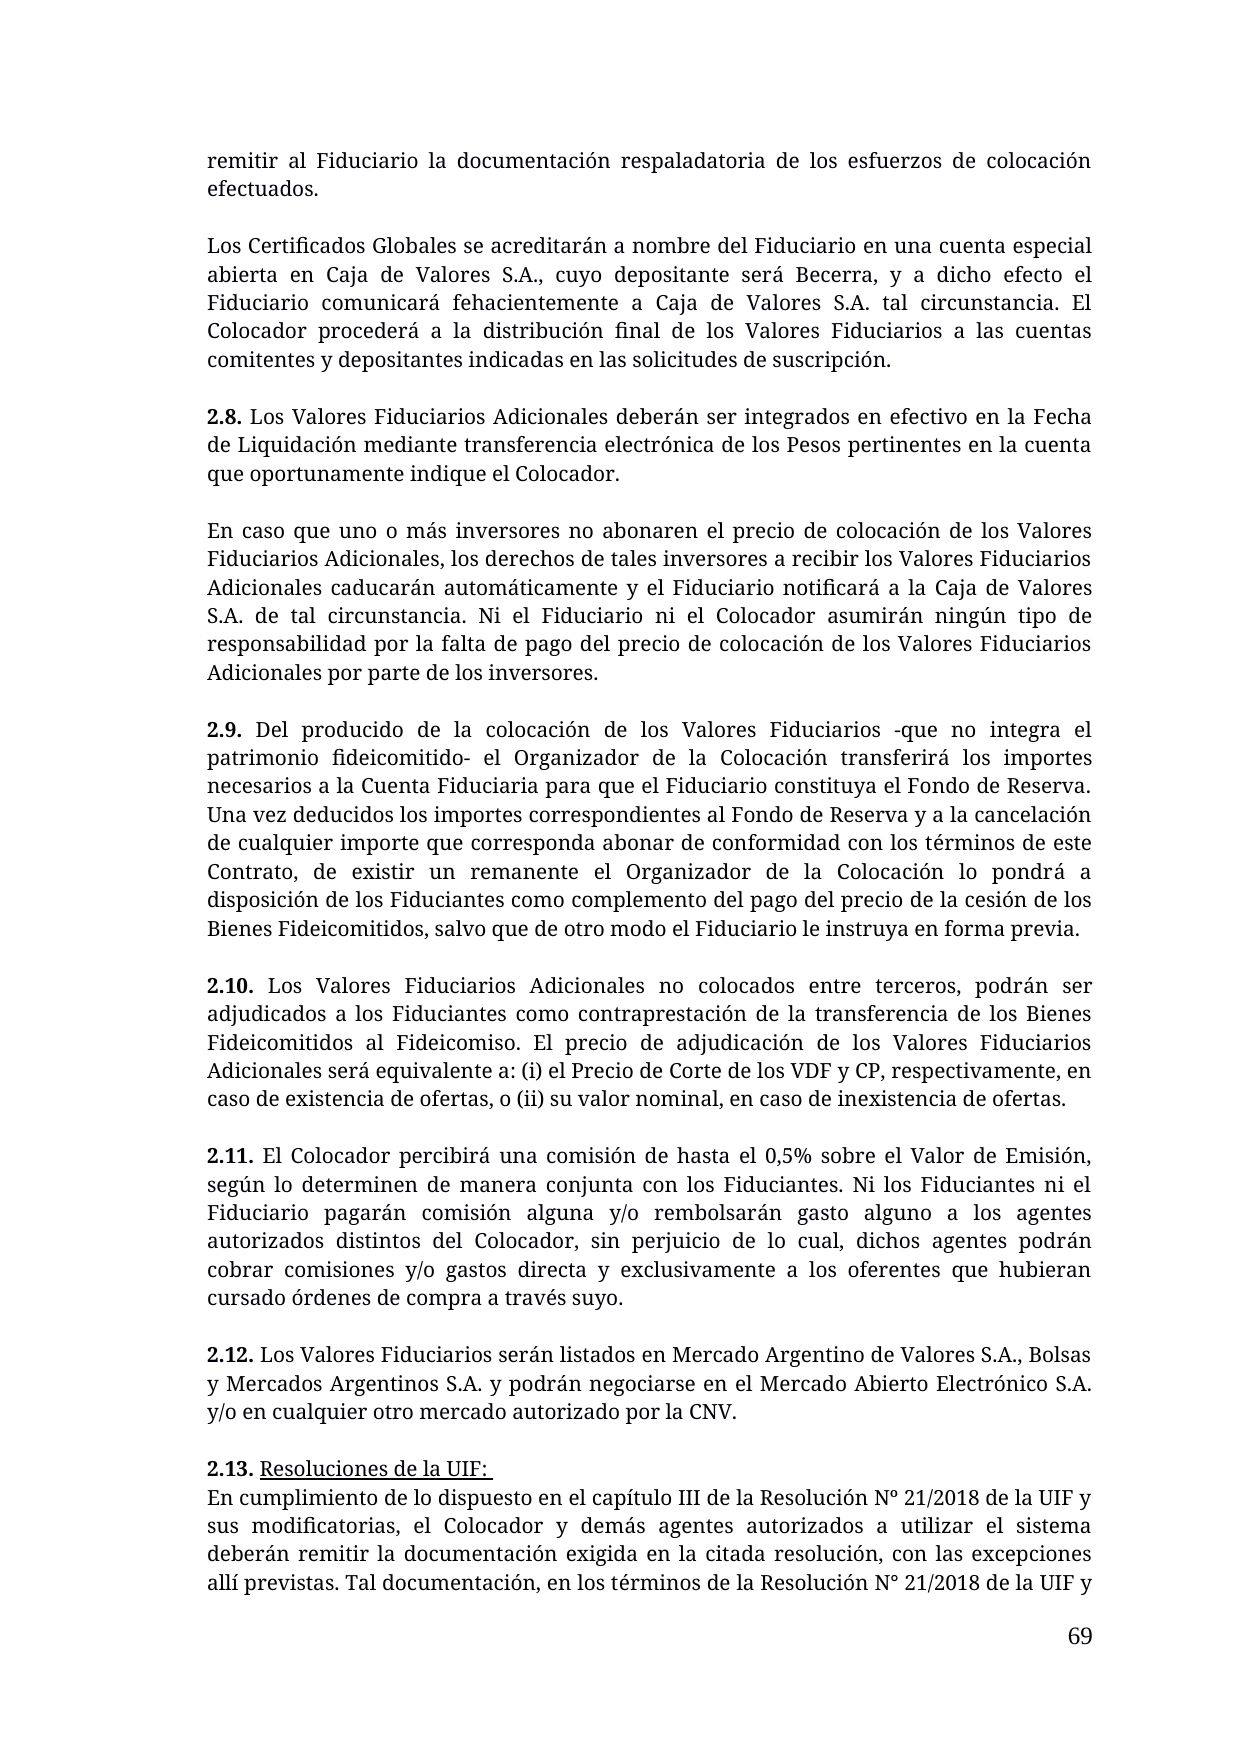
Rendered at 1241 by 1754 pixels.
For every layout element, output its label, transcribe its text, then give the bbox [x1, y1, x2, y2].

text 2.12. Los Valores Fiduciarios serán listados en Mercado Argentino de Valores S.A., Bolsas y Mercados Argentinos S.A. y podrán negociarse en el Mercado Abierto Electrónico S.A. y/o en cualquier otro mercado autorizado por la CNV. [207, 1340, 1092, 1426]
text 2.8. Los Valores Fiduciarios Adicionales deberán ser integrados en efectivo en la Fecha de Liquidación mediante transferencia electrónica de los Pesos pertinentes en la cuenta que oportunamente indique el Colocador. [207, 402, 1092, 487]
text En caso que uno o más inversores no abonaren el precio de colocación de los Valores Fiduciarios Adicionales, los derechos de tales inversores a recibir los Valores Fiduciarios Adicionales caducarán automáticamente y el Fiduciario notificará a la Caja de Valores S.A. de tal circunstancia. Ni el Fiduciario ni el Colocador asumirán ningún tipo de responsabilidad por la falta de pago del precio de colocación de los Valores Fiduciarios Adicionales por parte de los inversores. [207, 516, 1092, 686]
text 2.9. Del producido de la colocación de los Valores Fiduciarios -que no integra el patrimonio fideicomitido- el Organizador de la Colocación transferirá los importes necesarios a la Cuenta Fiduciaria para que el Fiduciario constituya el Fondo de Reserva. Una vez deducidos los importes correspondientes al Fondo de Reserva y a la cancelación de cualquier importe que corresponda abonar de conformidad con los términos de este Contrato, de existir un remanente el Organizador de la Colocación lo pondrá a disposición de los Fiduciantes como complemento del pago del precio de la cesión de los Bienes Fideicomitidos, salvo que de otro modo el Fiduciario le instruya en forma previa. [207, 715, 1092, 942]
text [207, 146, 1092, 203]
text Los Certificados Globales se acreditarán a nombre del Fiduciario en una cuenta especial abierta en Caja de Valores S.A., cuyo depositante será Becerra, y a dicho efecto el Fiduciario comunicará fehacientemente a Caja de Valores S.A. tal circunstancia. El Colocador procederá a la distribución final de los Valores Fiduciarios a las cuentas comitentes y depositantes indicadas en las solicitudes de suscripción. [207, 231, 1092, 373]
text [207, 1483, 1092, 1596]
text 2.11. El Colocador percibirá una comisión de hasta el 0,5% sobre el Valor de Emisión, según lo determinen de manera conjunta con los Fiduciantes. Ni los Fiduciantes ni el Fiduciario pagarán comisión alguna y/o rembolsarán gasto alguno a los agentes autorizados distintos del Colocador, sin perjuicio de lo cual, dichos agentes podrán cobrar comisiones y/o gastos directa y exclusivamente a los oferentes que hubieran cursado órdenes de compra a través suyo. [207, 1141, 1092, 1312]
text 2.13. Resoluciones de la UIF: [207, 1454, 1092, 1483]
text 2.10. Los Valores Fiduciarios Adicionales no colocados entre terceros, podrán ser adjudicados a los Fiduciantes como contraprestación de la transferencia de los Bienes Fideicomitidos al Fideicomiso. El precio de adjudicación de los Valores Fiduciarios Adicionales será equivalente a: (i) el Precio de Corte de los VDF y CP, respectivamente, en caso de existencia de ofertas, o (ii) su valor nominal, en caso de inexistencia de ofertas. [207, 971, 1092, 1113]
